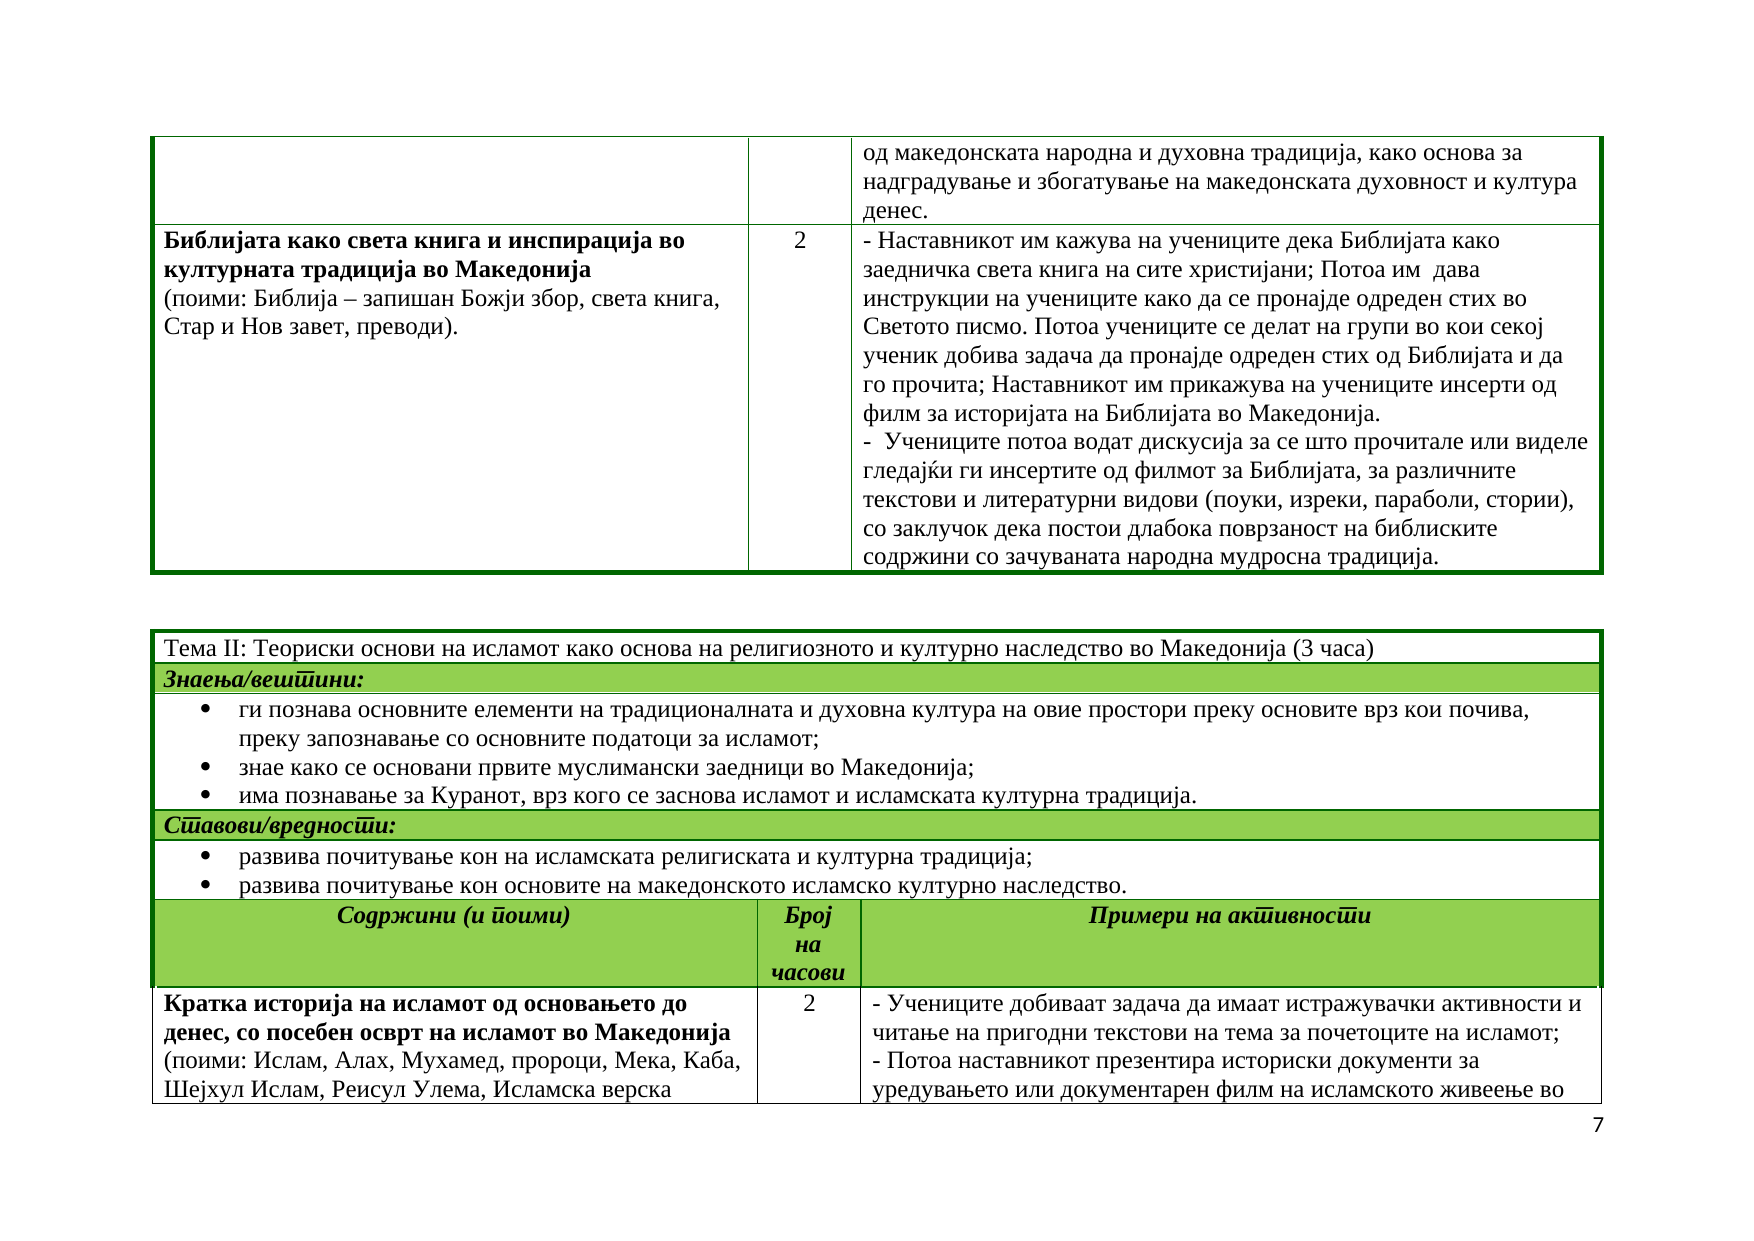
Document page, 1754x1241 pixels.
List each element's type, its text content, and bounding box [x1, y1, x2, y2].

table_cell Број на часови [758, 900, 860, 986]
table_cell 2 [758, 988, 860, 1103]
table_cell - Наставникот им кажува на учениците дека Библијата како заедничка света книга на сите христијани; Потоа им дава инструкции на учениците како да се пронајде одреден стих во Светото писмо. Потоа учениците се делат на групи во кои секој ученик добива задача да пронајде одреден стих од Библијата и да го прочита; Наставникот им прикажува на учениците инсерти од филм за историјата на Библијата во Македонија. - Учениците потоа водат дискусија за се што прочитале или виделе гледајќи ги инсертите од филмот за Библијата, за различните текстови и литературни видови (поуки, изреки, параболи, стории), со заклучок дека постои длабока поврзаност на библиските содржини со зачуваната народна мудросна традиција. [852, 225, 1599, 570]
table_cell 2 [749, 137, 851, 224]
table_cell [155, 137, 748, 224]
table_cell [153, 986, 757, 1103]
table_cell Знаења/вештини: [155, 664, 1599, 692]
table_cell развива почитување кон на исламската религиската и културна традиција; развива почитување кон основите на македонското исламско културно наследство. [155, 841, 1599, 898]
table_header Тема II: Теориски основи на исламот како основа на религиозното и културно наследство во Македонија (3 часа) [155, 633, 1599, 662]
table_cell ги познава основните елементи на традиционалната и духовна култура на овие простори преку основите врз кои почива, преку запознавање со основните податоци за исламот; знае како се основани првите муслимански заедници во Македонија; има познавање за Куранот, врз кого се заснова исламот и исламската културна традиција. [155, 694, 1599, 809]
table_cell Библијата како света книга и инспирација во културната традиција во Македонија (поими: Библија – запишан Божји збор, света книга, Стар и Нов завет, преводи). [155, 225, 748, 570]
table_cell 2 [749, 225, 851, 570]
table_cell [852, 137, 1599, 224]
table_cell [861, 986, 1601, 1103]
table_cell Содржини (и поими) [155, 900, 757, 986]
table_cell Примери на активности [862, 900, 1599, 986]
table_cell Ставови/вредности: [155, 811, 1599, 839]
